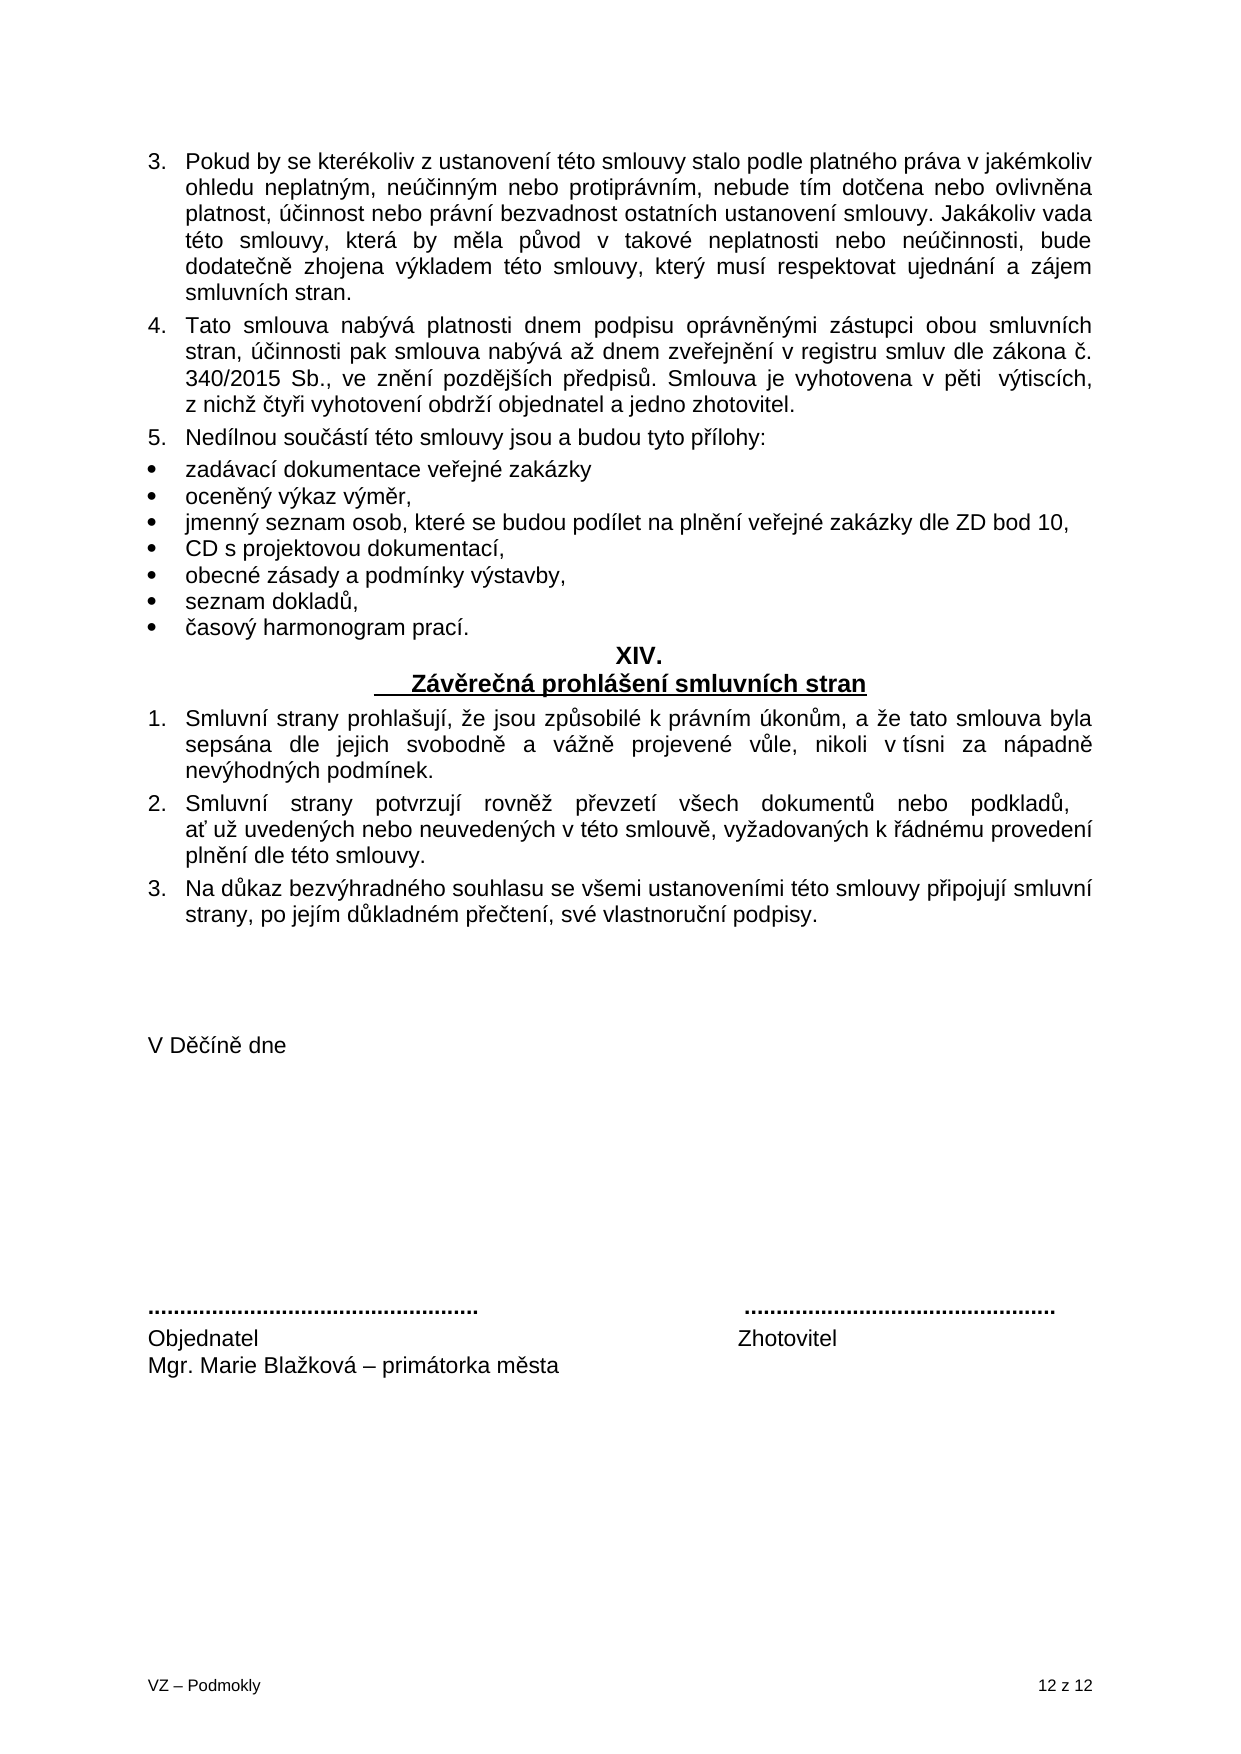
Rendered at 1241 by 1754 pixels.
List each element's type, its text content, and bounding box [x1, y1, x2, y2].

list zadávací dokumentace veřejné zakázky [148, 456, 1093, 483]
list Nedílnou součástí této smlouvy jsou a budou tyto přílohy: [148, 424, 1093, 450]
text V Děčíně dne [148, 1032, 1093, 1058]
subtitle XIV. [148, 641, 1093, 669]
list obecné zásady a podmínky výstavby, [148, 562, 1093, 588]
list CD s projektovou dokumentací, [148, 535, 1093, 562]
list Smluvní strany potvrzují rovněž převzetí všech dokumentů nebo podkladů, ať už uvedených nebo neuvedených v této smlouvě, vyžadovaných k řádnému provedení plnění dle této smlouvy. [148, 790, 1093, 869]
list Na důkaz bezvýhradného souhlasu se všemi ustanoveními této smlouvy připojují smluvní strany, po jejím důkladném přečtení, své vlastnoruční podpisy. [148, 875, 1093, 928]
list Smluvní strany prohlašují, že jsou způsobilé k právním úkonům, a že tato smlouva byla sepsána dle jejich svobodně a vážně projevené vůle, nikoli v tísni za nápadně nevýhodných podmínek. [148, 704, 1093, 783]
list Tato smlouva nabývá platnosti dnem podpisu oprávněnými zástupci obou smluvních stran, účinnosti pak smlouva nabývá až dnem zveřejnění v registru smluv dle zákona č. 340/2015 Sb., ve znění pozdějších předpisů. Smlouva je vyhotovena v pěti výtiscích, z nichž čtyři vyhotovení obdrží objednatel a jedno zhotovitel. [148, 312, 1093, 417]
list oceněný výkaz výměr, [148, 483, 1093, 509]
subtitle Závěrečná prohlášení smluvních stran [148, 669, 1093, 698]
text Mgr. Marie Blažková – primátorka města [148, 1352, 1093, 1378]
list seznam dokladů, [148, 588, 1093, 614]
list jmenný seznam osob, které se budou podílet na plnění veřejné zakázky dle ZD bod 10, [148, 509, 1093, 535]
list Pokud by se kterékoliv z ustanovení této smlouvy stalo podle platného práva v jakémkoliv ohledu neplatným, neúčinným nebo protiprávním, nebude tím dotčena nebo ovlivněna platnost, účinnost nebo právní bezvadnost ostatních ustanovení smlouvy. Jakákoliv vada této smlouvy, která by měla původ v takové neplatnosti nebo neúčinnosti, bude dodatečně zhojena výkladem této smlouvy, který musí respektovat ujednání a zájem smluvních stran. [148, 148, 1093, 306]
text Objednatel Zhotovitel [148, 1325, 1093, 1352]
text .................................................... ................................................. [148, 1293, 1093, 1319]
list časový harmonogram prací. [148, 614, 1093, 641]
